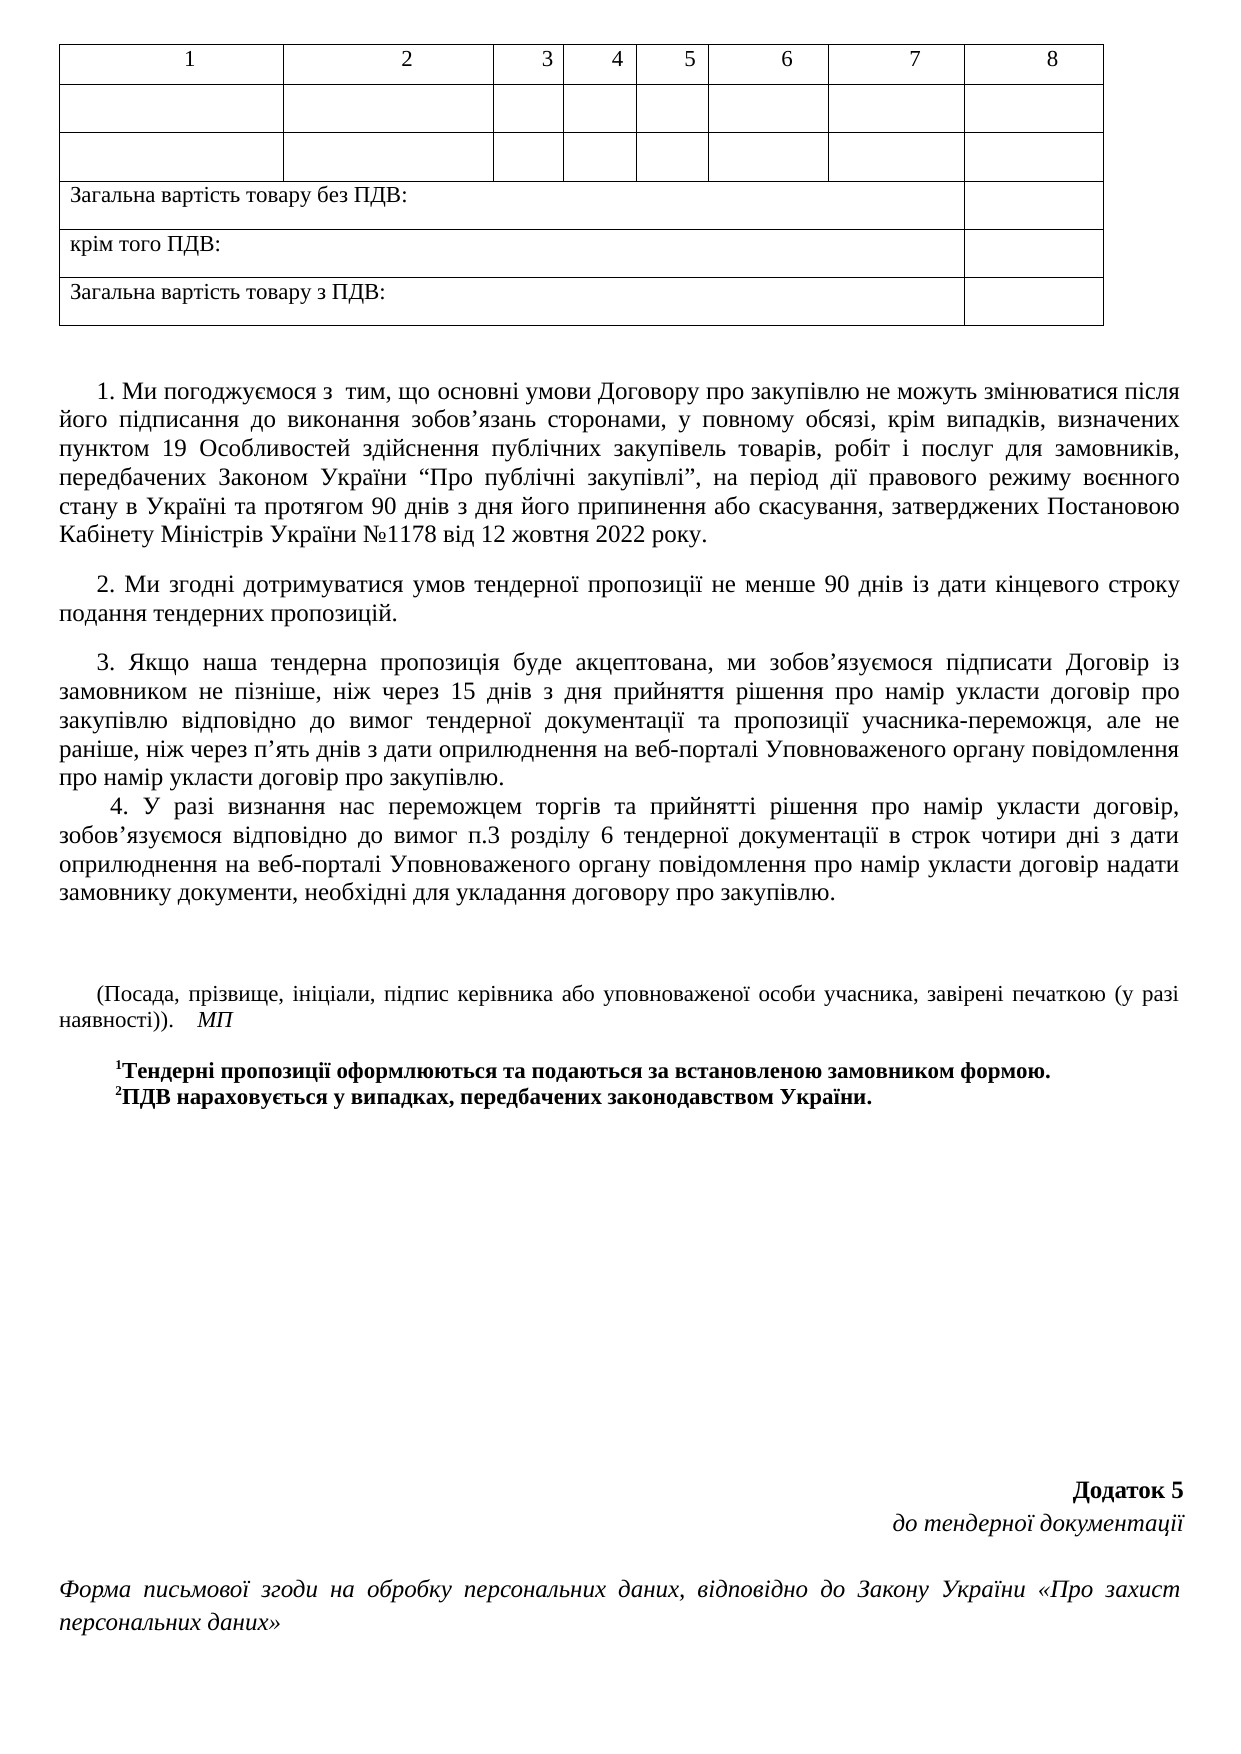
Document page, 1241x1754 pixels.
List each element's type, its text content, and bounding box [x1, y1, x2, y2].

table_cell [637, 85, 708, 132]
table_cell [829, 133, 964, 181]
text 1. Ми погоджуємося з тим, що основні умови Договору про закупівлю не можуть змінюватися після його підписання до виконання зобов’язань сторонами, у повному обсязі, крім випадків, визначених пунктом 19 Особливостей здійснення публічних закупівель товарів, робіт і послуг для замовників, передбачених Законом України “Про публічні закупівлі”, на період дії правового режиму воєнного стану в Україні та протягом 90 днів з дня його припинення або скасування, затверджених Постановою Кабінету Міністрів України №1178 від 12 жовтня 2022 року. [59, 376, 1181, 548]
table_cell 5 [637, 45, 708, 84]
table_cell [709, 85, 828, 132]
table_cell [709, 133, 828, 181]
table_cell Загальна вартість товару без ПДВ: [60, 182, 964, 229]
table_cell 6 [709, 45, 828, 84]
table_cell крім того ПДВ: [60, 230, 964, 277]
table_cell 3 [494, 45, 563, 84]
text (Посада, прізвище, ініціали, підпис керівника або уповноваженої особи учасника, завірені печаткою (у разі наявності)). МП [59, 980, 1181, 1033]
table_cell [829, 85, 964, 132]
table_cell [965, 85, 1103, 132]
table_cell [494, 85, 563, 132]
text 2ПДВ нараховується у випадках, передбачених законодавством України. [59, 1083, 1181, 1109]
text 3. Якщо наша тендерна пропозиція буде акцептована, ми зобов’язуємося підписати Договір із замовником не пізніше, ніж через 15 днів з дня прийняття рішення про намір укласти договір про закупівлю відповідно до вимог тендерної документації та пропозиції учасника-переможця, але не раніше, ніж через п’ять днів з дати оприлюднення на веб-порталі Уповноваженого органу повідомлення про намір укласти договір про закупівлю. [59, 647, 1181, 791]
table_cell [965, 182, 1103, 229]
text Додаток 5 [768, 1475, 1184, 1504]
table_cell 2 [284, 45, 493, 84]
table_cell [284, 133, 493, 181]
table_cell [637, 133, 708, 181]
text до тендерної документації [768, 1508, 1184, 1537]
text 1Тендерні пропозиції оформлюються та подаються за встановленою замовником формою. [59, 1057, 1181, 1083]
table_cell [284, 85, 493, 132]
table_cell [60, 85, 283, 132]
text Форма письмової згоди на обробку персональних даних, відповідно до Закону України «Про захист персональних даних» [59, 1574, 1181, 1636]
table_cell [965, 133, 1103, 181]
table_cell 1 [60, 45, 283, 84]
table_cell 4 [564, 45, 636, 84]
table_cell [564, 85, 636, 132]
table_cell [60, 133, 283, 181]
table_cell Загальна вартість товару з ПДВ: [60, 278, 964, 325]
table_cell [965, 230, 1103, 277]
table_cell 7 [829, 45, 964, 84]
table_cell 8 [965, 45, 1103, 84]
table_cell [564, 133, 636, 181]
table_cell [494, 133, 563, 181]
table_cell [965, 278, 1103, 325]
text 2. Ми згодні дотримуватися умов тендерної пропозиції не менше 90 днів із дати кінцевого строку подання тендерних пропозицій. [59, 569, 1181, 627]
text 4. У разі визнання нас переможцем торгів та прийнятті рішення про намір укласти договір, зобов’язуємося відповідно до вимог п.3 розділу 6 тендерної документації в строк чотири дні з дати оприлюднення на веб-порталі Уповноваженого органу повідомлення про намір укласти договір надати замовнику документи, необхідні для укладання договору про закупівлю. [59, 791, 1181, 906]
